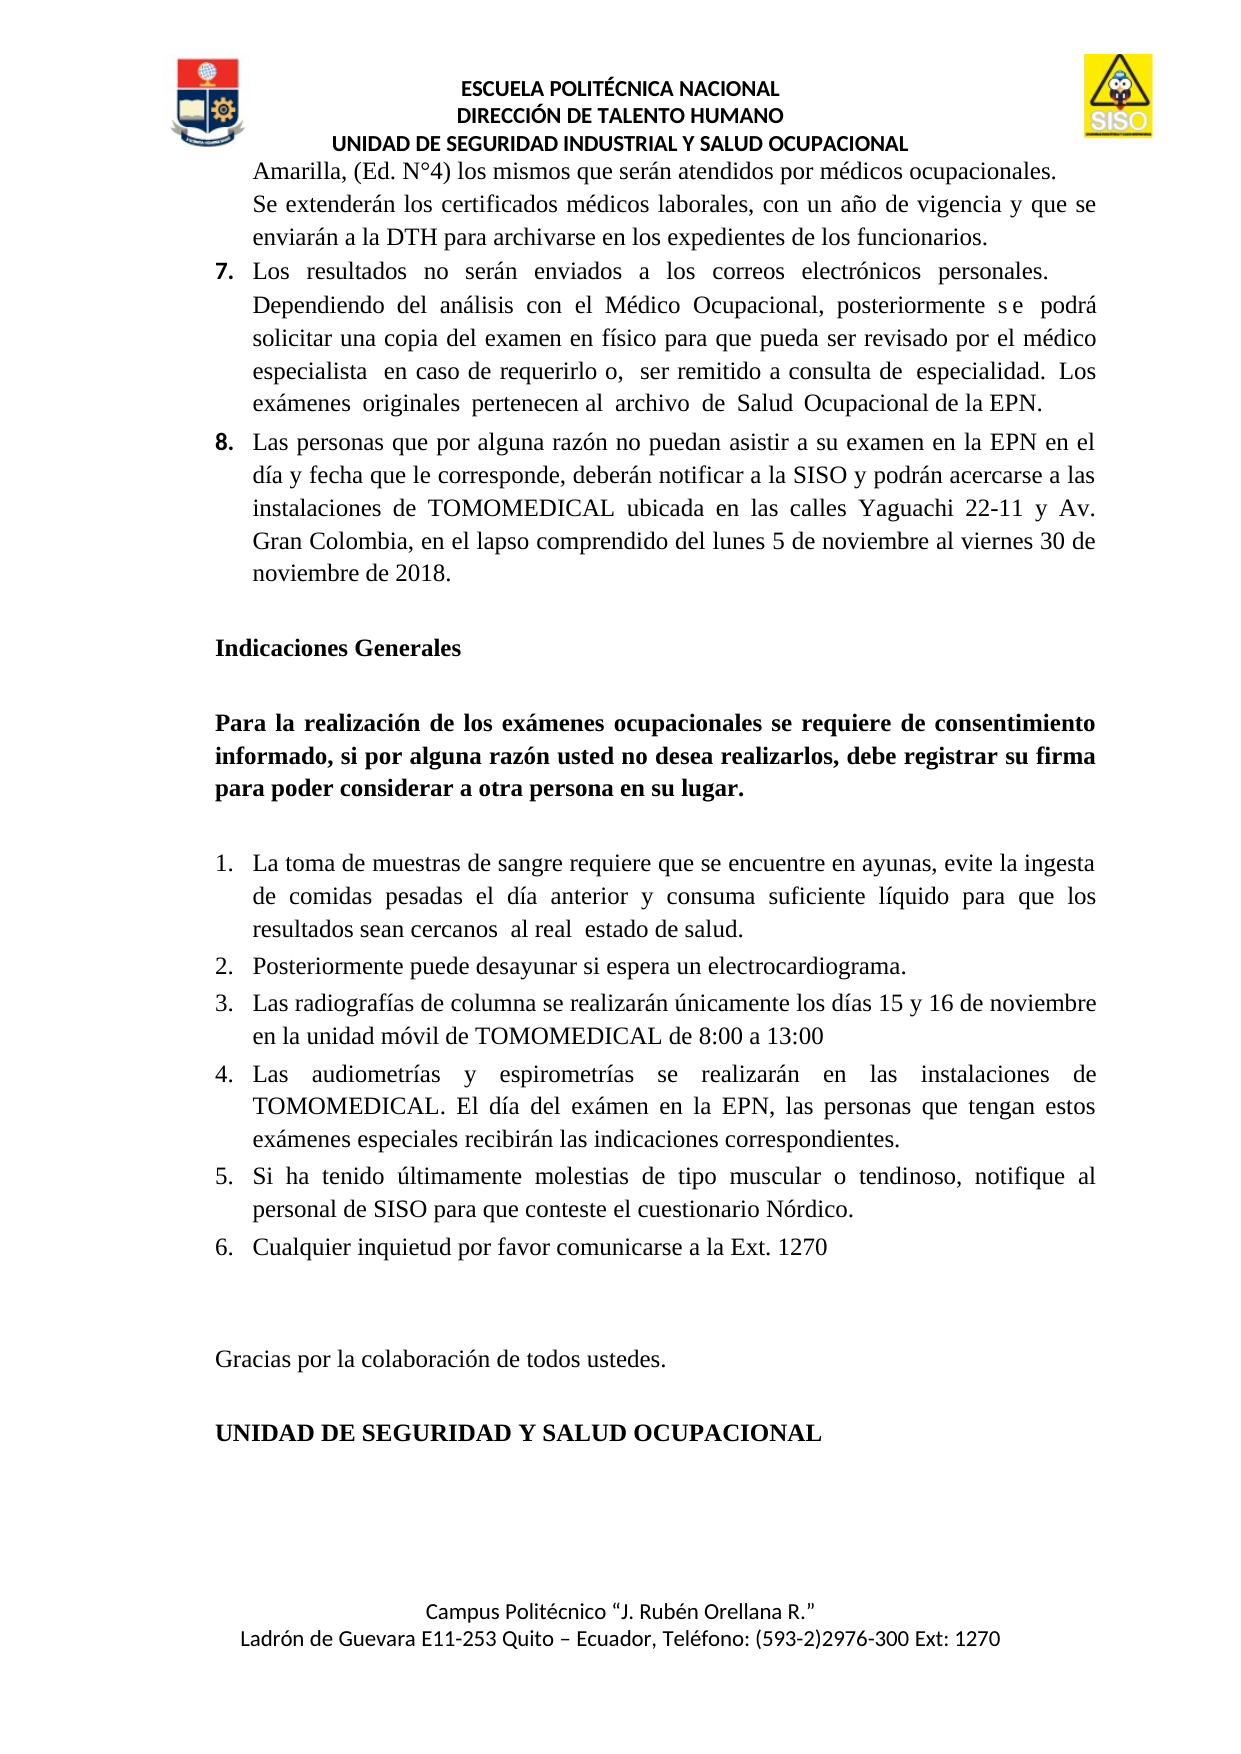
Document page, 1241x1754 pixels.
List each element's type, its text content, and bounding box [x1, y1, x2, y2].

list Las personas que por alguna razón no puedan asistir a su examen en la EPN en el día y fecha que le corresponde, deberán notificar a la SISO y podrán acercarse a las instalaciones de TOMOMEDICAL ubicada en las calles Yaguachi 22-11 y Av. Gran Colombia, en el lapso comprendido del lunes 5 de noviembre al viernes 30 de noviembre de 2018. [215, 426, 1097, 587]
list Las radiografías de columna se realizarán únicamente los días 15 y 16 de noviembre en la unidad móvil de TOMOMEDICAL de 8:00 a 13:00 [215, 988, 1097, 1050]
text Para la realización de los exámenes ocupacionales se requiere de consentimiento informado, si por alguna razón usted no desea realizarlos, debe registrar su firma para poder considerar a otra persona en su lugar. [215, 708, 1097, 802]
text Gracias por la colaboración de todos ustedes. [215, 1344, 1097, 1372]
list La toma de muestras de sangre requiere que se encuentre en ayunas, evite la ingesta de comidas pesadas el día anterior y consuma suficiente líquido para que los resultados sean cercanos al real estado de salud. [215, 848, 1097, 942]
list Si ha tenido últimamente molestias de tipo muscular o tendinoso, notifique al personal de SISO para que conteste el cuestionario Nórdico. [215, 1161, 1097, 1223]
list Las audiometrías y espirometrías se realizarán en las instalaciones de TOMOMEDICAL. El día del exámen en la EPN, las personas que tengan estos exámenes especiales recibirán las indicaciones correspondientes. [215, 1059, 1097, 1153]
list Cualquier inquietud por favor comunicarse a la Ext. 1270 [215, 1232, 1097, 1260]
text Se extenderán los certificados médicos laborales, con un año de vigencia y que se enviarán a la DTH para archivarse en los expedientes de los funcionarios. [252, 189, 1097, 251]
text UNIDAD DE SEGURIDAD Y SALUD OCUPACIONAL [215, 1418, 1097, 1447]
text Indicaciones Generales [215, 633, 1097, 662]
list Posteriormente puede desayunar si espera un electrocardiograma. [215, 951, 1097, 980]
picture [162, 54, 250, 148]
picture [1083, 54, 1157, 139]
text Dependiendo del análisis con el Médico Ocupacional, posteriormente se podrá solicitar una copia del examen en físico para que pueda ser revisado por el médico especialista en caso de requerirlo o, ser remitido a consulta de especialidad. Los exámenes originales pertenecen al archivo de Salud Ocupacional de la EPN. [252, 290, 1097, 417]
list Los resultados no serán enviados a los correos electrónicos personales. [215, 255, 1097, 286]
